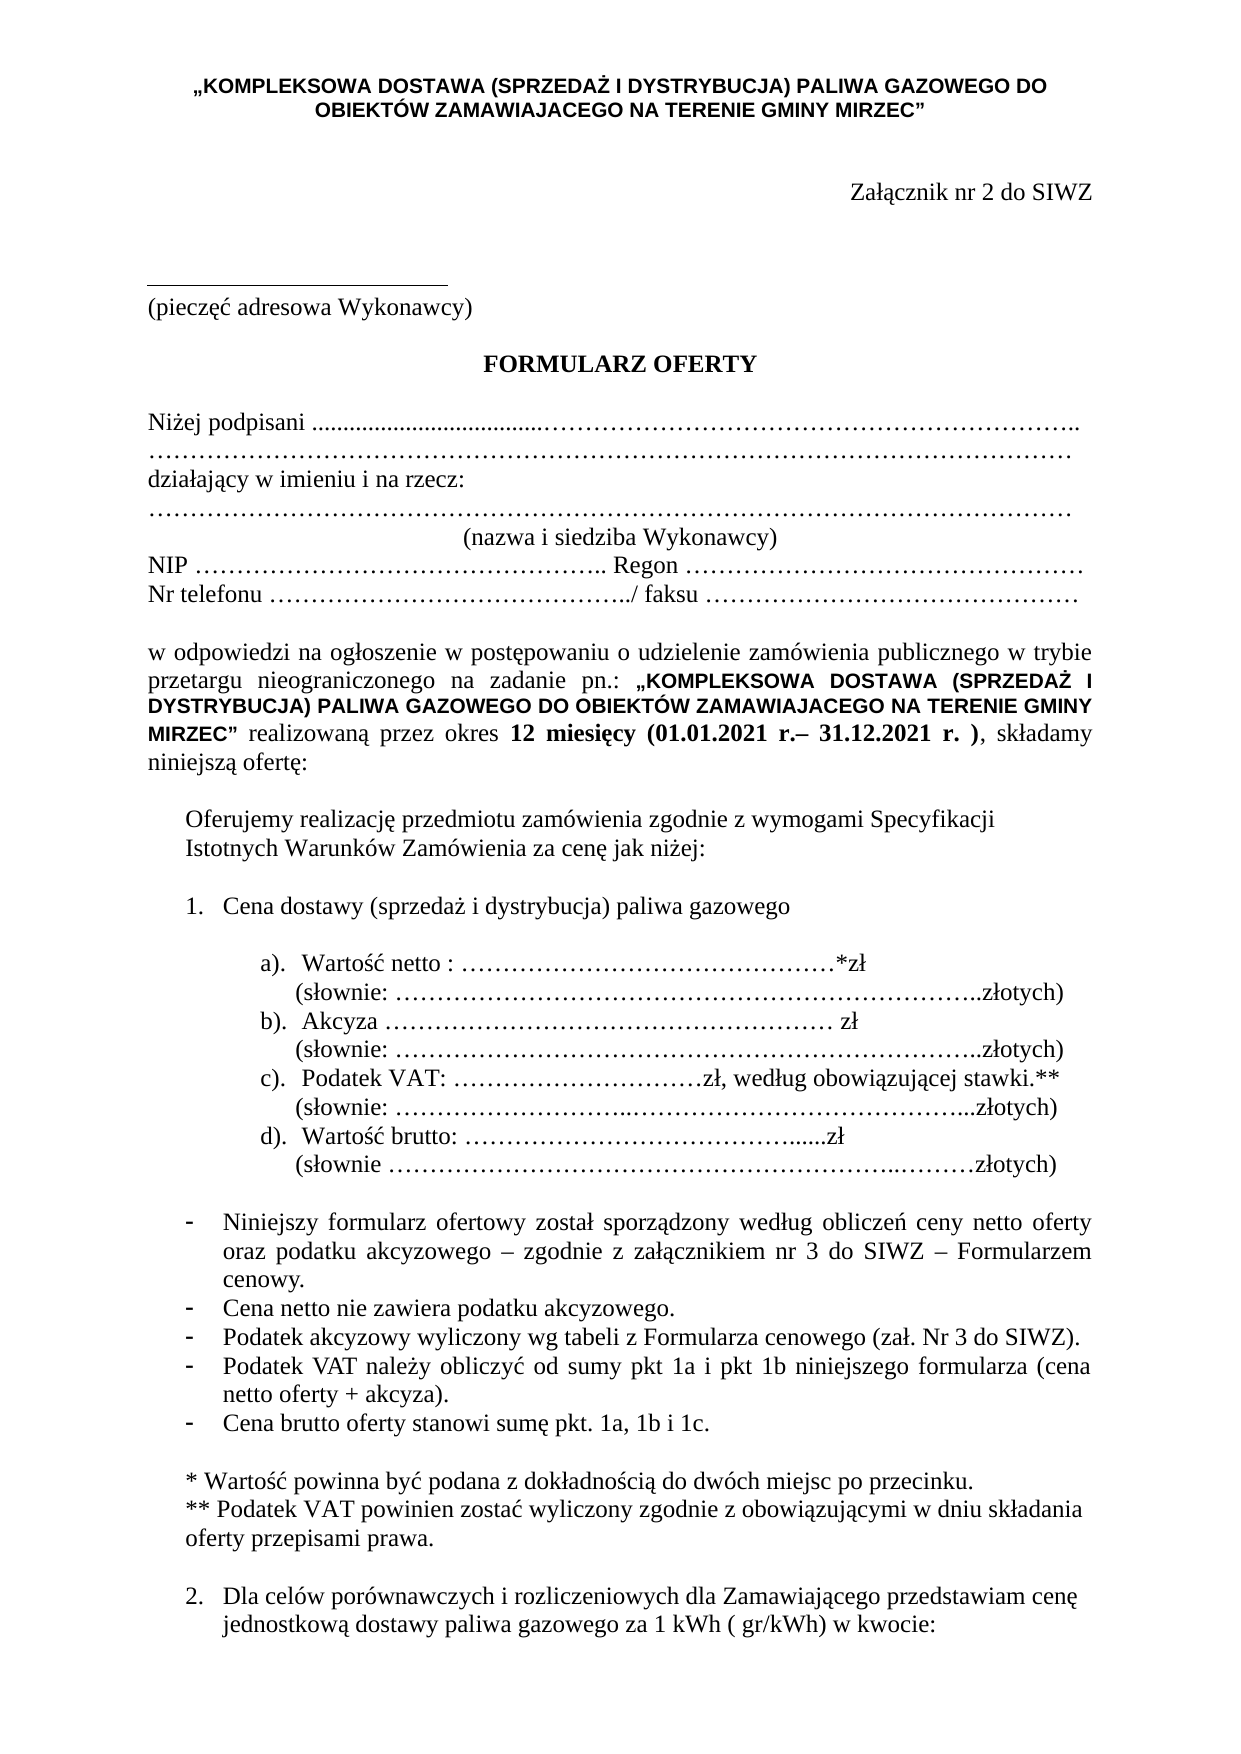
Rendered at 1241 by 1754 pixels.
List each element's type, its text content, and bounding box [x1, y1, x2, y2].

text (nazwa i siedziba Wykonawcy) [148, 522, 1093, 551]
text (słownie: ……………………………………………………………..złotych) [260, 1034, 1093, 1063]
text FORMULARZ OFERTY [148, 349, 1093, 378]
text ………………………………………………………………………………………………… [148, 436, 1093, 464]
text (słownie ……………………………………………………..………złotych) [224, 1149, 1093, 1178]
list Niniejszy formularz ofertowy został sporządzony według obliczeń ceny netto oferty oraz podatku akcyzowego – zgodnie z załącznikiem nr 3 do SIWZ – Formularzem cenowy. [185, 1207, 1093, 1293]
text Nr telefonu ……………………………………../ faksu ……………………………………… [148, 579, 1093, 608]
text (słownie: ……………………………………………………………..złotych) [221, 977, 1093, 1006]
list Akcyza ……………………………………………… zł [260, 1006, 1093, 1034]
list Wartość brutto: …………………………………......zł [260, 1121, 1093, 1149]
text Załącznik nr 2 do SIWZ [148, 177, 1093, 206]
text działający w imieniu i na rzecz: [148, 464, 1093, 493]
text (słownie: ………………………..…………………………………...złotych) [260, 1092, 1093, 1121]
list Podatek VAT należy obliczyć od sumy pkt 1a i pkt 1b niniejszego formularza (cena netto oferty + akcyza). [185, 1351, 1093, 1408]
list Podatek VAT: …………………………zł, według obowiązującej stawki.** [260, 1063, 1093, 1092]
text Niżej podpisani .....................................……………………………………………………….. [148, 407, 1093, 436]
list Cena brutto oferty stanowi sumę pkt. 1a, 1b i 1c. [185, 1408, 1093, 1437]
text * Wartość powinna być podana z dokładnością do dwóch miejsc po przecinku. [185, 1466, 1093, 1494]
list Cena netto nie zawiera podatku akcyzowego. [185, 1293, 1093, 1322]
text Oferujemy realizację przedmiotu zamówienia zgodnie z wymogami Specyfikacji Istotnych Warunków Zamówienia za cenę jak niżej: [185, 804, 1093, 862]
text ** Podatek VAT powinien zostać wyliczony zgodnie z obowiązującymi w dniu składania oferty przepisami prawa. [185, 1494, 1093, 1552]
list Cena dostawy (sprzedaż i dystrybucja) paliwa gazowego [185, 891, 1093, 919]
text ………………………………………………………………………………………………… [148, 493, 1093, 522]
text w odpowiedzi na ogłoszenie w postępowaniu o udzielenie zamówienia publicznego w trybie przetargu nieograniczonego na zadanie pn.: „KOMPLEKSOWA DOSTAWA (SPRZEDAŻ I DYSTRYBUCJA) PALIWA GAZOWEGO DO OBIEKTÓW ZAMAWIAJACEGO NA TERENIE GMINY MIRZEC” realizowaną przez okres 12 miesięcy (01.01.2021 r.– 31.12.2021 r. ), składamy niniejszą ofertę: [148, 637, 1093, 776]
text NIP ………………………………………….. Regon ………………………………………… [148, 551, 1093, 579]
list Dla celów porównawczych i rozliczeniowych dla Zamawiającego przedstawiam cenę jednostkową dostawy paliwa gazowego za 1 kWh ( gr/kWh) w kwocie: [185, 1581, 1093, 1638]
list Wartość netto : ………………………………………*zł [260, 948, 1093, 977]
text (pieczęć adresowa Wykonawcy) [148, 292, 1093, 321]
list Podatek akcyzowy wyliczony wg tabeli z Formularza cenowego (zał. Nr 3 do SIWZ). [185, 1322, 1093, 1351]
